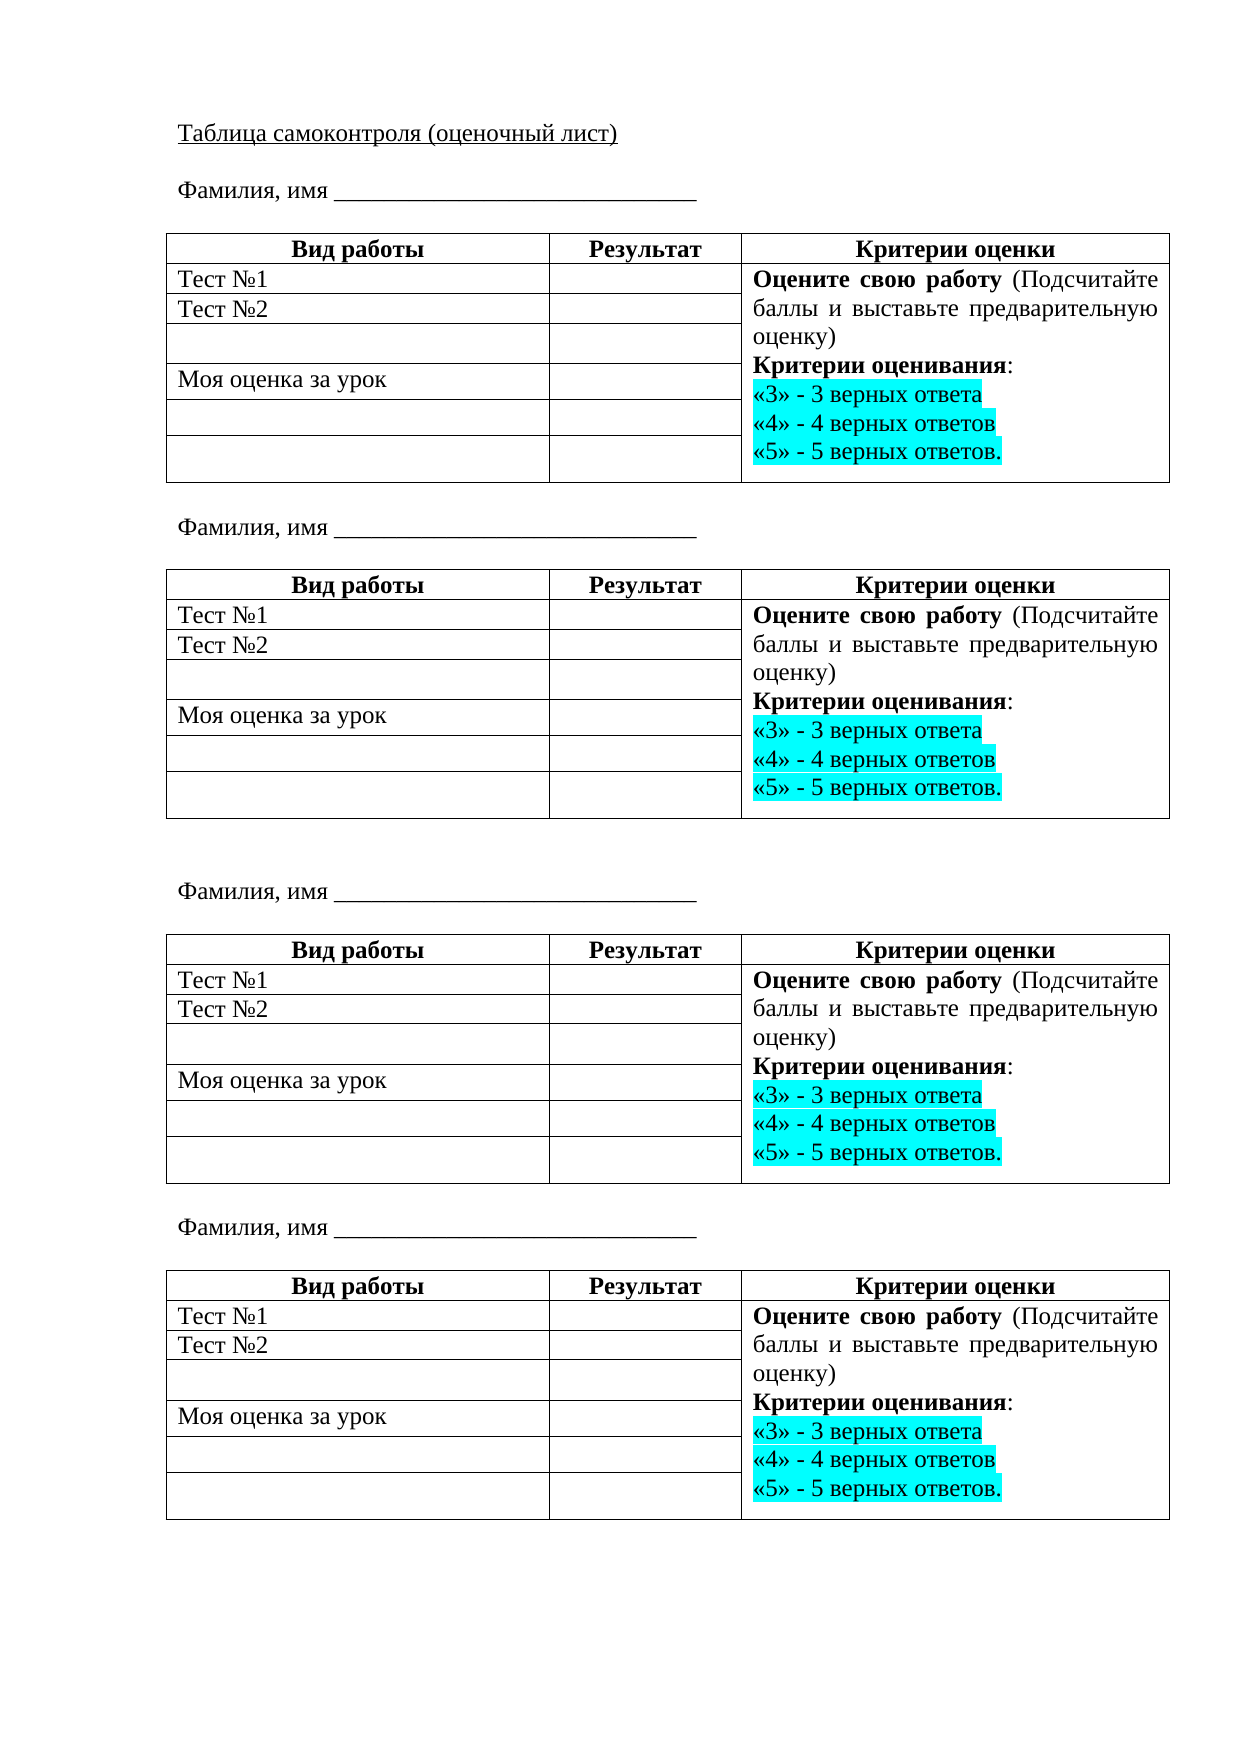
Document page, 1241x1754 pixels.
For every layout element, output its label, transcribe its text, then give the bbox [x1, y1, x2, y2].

table_header Критерии оценки [742, 234, 1169, 263]
table_cell [167, 400, 549, 435]
table_cell [550, 364, 741, 399]
table_cell Тест №1 [167, 600, 549, 629]
text Фамилия, имя _____________________________ [177, 876, 1152, 905]
table_cell [550, 736, 741, 771]
table_cell [550, 1065, 741, 1100]
table_header Результат [550, 935, 741, 964]
table_cell [550, 1437, 741, 1472]
table_cell Тест №2 [167, 294, 549, 322]
table_cell [550, 1331, 741, 1359]
table_cell [167, 1360, 549, 1400]
table_cell [550, 995, 741, 1023]
table_cell [550, 1473, 741, 1519]
table_header Вид работы [167, 1271, 549, 1300]
table_cell [550, 436, 741, 482]
table_cell [167, 1473, 549, 1519]
table_cell Тест №2 [167, 630, 549, 658]
table_cell [550, 1101, 741, 1136]
text Фамилия, имя _____________________________ [177, 1212, 1152, 1241]
table_cell [550, 600, 741, 629]
table_cell [550, 965, 741, 993]
table_header Вид работы [167, 234, 549, 263]
table_cell [550, 264, 741, 293]
table_cell [550, 1301, 741, 1329]
table_cell [550, 772, 741, 818]
table_cell Оцените свою работу (Подсчитайте баллы и выставьте предварительную оценку) Критерии оценивания: «3» - 3 верных ответа «4» - 4 верных ответов «5» - 5 верных ответов. [742, 965, 1169, 1183]
table_cell [550, 700, 741, 735]
text Фамилия, имя _____________________________ [177, 512, 1152, 540]
table_header Вид работы [167, 935, 549, 964]
table_cell [550, 324, 741, 363]
table_cell Моя оценка за урок [167, 1401, 549, 1436]
table_cell Тест №1 [167, 1301, 549, 1329]
table_cell Тест №1 [167, 965, 549, 993]
table_cell Оцените свою работу (Подсчитайте баллы и выставьте предварительную оценку) Критерии оценивания: «3» - 3 верных ответа «4» - 4 верных ответов «5» - 5 верных ответов. [742, 600, 1169, 818]
table_cell [167, 1137, 549, 1183]
table_cell [550, 1401, 741, 1436]
table_header Критерии оценки [742, 1271, 1169, 1300]
table_cell [167, 772, 549, 818]
table_cell [167, 1024, 549, 1064]
table_cell [167, 324, 549, 363]
text Таблица самоконтроля (оценочный лист) [177, 118, 1152, 147]
table_header Критерии оценки [742, 935, 1169, 964]
table_cell [167, 736, 549, 771]
table_cell [550, 630, 741, 658]
table_cell [167, 1437, 549, 1472]
table_cell Тест №2 [167, 1331, 549, 1359]
table_cell [550, 294, 741, 322]
table_header Критерии оценки [742, 570, 1169, 599]
table_header Результат [550, 570, 741, 599]
table_cell [167, 1101, 549, 1136]
table_cell Оцените свою работу (Подсчитайте баллы и выставьте предварительную оценку) Критерии оценивания: «3» - 3 верных ответа «4» - 4 верных ответов «5» - 5 верных ответов. [742, 264, 1169, 482]
table_cell [167, 660, 549, 699]
table_cell [550, 1024, 741, 1064]
table_cell [550, 1137, 741, 1183]
table_cell Тест №2 [167, 995, 549, 1023]
text Фамилия, имя _____________________________ [177, 176, 1152, 204]
table_cell [550, 660, 741, 699]
table_cell [550, 400, 741, 435]
table_header Результат [550, 234, 741, 263]
table_header Вид работы [167, 570, 549, 599]
table_cell Тест №1 [167, 264, 549, 293]
table_cell [167, 436, 549, 482]
table_cell Моя оценка за урок [167, 1065, 549, 1100]
table_cell Моя оценка за урок [167, 700, 549, 735]
table_cell [550, 1360, 741, 1400]
table_header Результат [550, 1271, 741, 1300]
table_cell Оцените свою работу (Подсчитайте баллы и выставьте предварительную оценку) Критерии оценивания: «3» - 3 верных ответа «4» - 4 верных ответов «5» - 5 верных ответов. [742, 1301, 1169, 1519]
table_cell Моя оценка за урок [167, 364, 549, 399]
